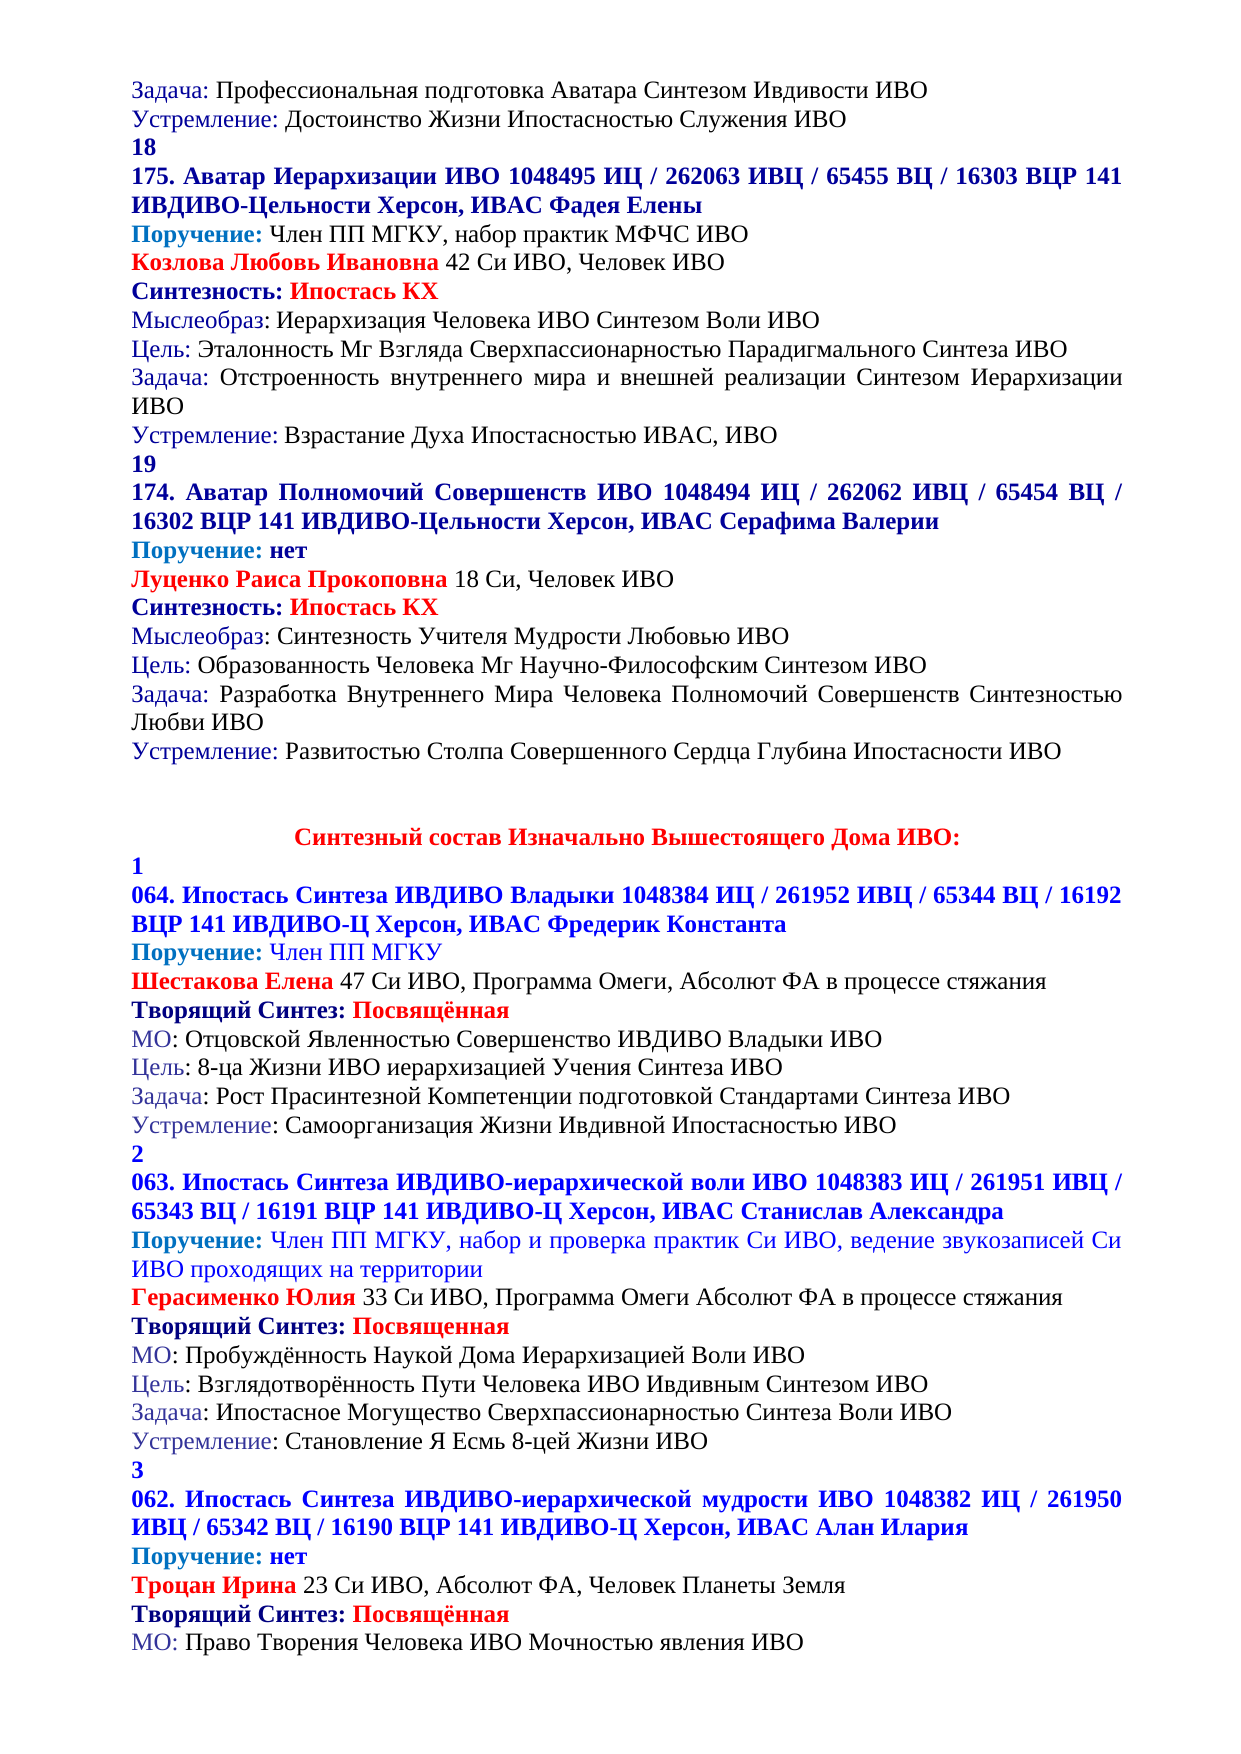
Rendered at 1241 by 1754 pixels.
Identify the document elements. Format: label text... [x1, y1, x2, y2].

text 1 [131, 851, 1123, 880]
text Цель: Эталонность Мг Взгляда Сверхпассионарностью Парадигмального Синтеза ИВО [131, 334, 1123, 362]
text Цель: Образованность Человека Мг Научно-Философским Синтезом ИВО [131, 650, 1123, 679]
text Творящий Синтез: Посвящённая [131, 1599, 1123, 1627]
text Поручение: нет [131, 535, 1123, 564]
text Поручение: Член ПП МГКУ, набор практик МФЧС ИВО [131, 219, 1123, 247]
text МО: Пробуждённость Наукой Дома Иерархизацией Воли ИВО [131, 1340, 1123, 1369]
text 062. Ипостась Синтеза ИВДИВО-иерархической мудрости ИВО 1048382 ИЦ / 261950 ИВЦ / 65342 ВЦ / 16190 ВЦР 141 ИВДИВО-Ц Херсон, ИВАС Алан Илария [131, 1484, 1123, 1541]
text Цель: 8-ца Жизни ИВО иерархизацией Учения Синтеза ИВО [131, 1052, 1123, 1081]
text Задача: Разработка Внутреннего Мира Человека Полномочий Совершенств Синтезностью Любви ИВО [131, 679, 1123, 736]
text Устремление: Самоорганизация Жизни Ивдивной Ипостасностью ИВО [131, 1110, 1123, 1139]
text 064. Ипостась Синтеза ИВДИВО Владыки 1048384 ИЦ / 261952 ИВЦ / 65344 ВЦ / 16192 ВЦР 141 ИВДИВО-Ц Херсон, ИВАС Фредерик Константа [131, 880, 1123, 937]
text 063. Ипостась Синтеза ИВДИВО-иерархической воли ИВО 1048383 ИЦ / 261951 ИВЦ / 65343 ВЦ / 16191 ВЦР 141 ИВДИВО-Ц Херсон, ИВАС Станислав Александра [131, 1167, 1123, 1225]
text Творящий Синтез: Посвящённая [131, 995, 1123, 1024]
text Синтезный состав Изначально Вышестоящего Дома ИВО: [131, 822, 1123, 851]
text Цель: Взглядотворённость Пути Человека ИВО Ивдивным Синтезом ИВО [131, 1369, 1123, 1397]
text МО: Отцовской Явленностью Совершенство ИВДИВО Владыки ИВО [131, 1024, 1123, 1052]
text Задача: Профессиональная подготовка Аватара Синтезом Ивдивости ИВО [131, 75, 1123, 104]
text 19 [131, 449, 1123, 477]
text Луценко Раиса Прокоповна 18 Си, Человек ИВО [131, 564, 1123, 592]
text Козлова Любовь Ивановна 42 Си ИВО, Человек ИВО [131, 247, 1123, 276]
text Мыслеобраз: Иерархизация Человека ИВО Синтезом Воли ИВО [131, 305, 1123, 334]
text Задача: Ипостасное Могущество Сверхпассионарностью Синтеза Воли ИВО [131, 1397, 1123, 1426]
text Синтезность: Ипостась КХ [131, 276, 1123, 305]
text Поручение: нет [131, 1541, 1123, 1570]
text Задача: Отстроенность внутреннего мира и внешней реализации Синтезом Иерархизации ИВО [131, 362, 1123, 420]
text Устремление: Взрастание Духа Ипостасностью ИВАС, ИВО [131, 420, 1123, 449]
text Троцан Ирина 23 Си ИВО, Абсолют ФА, Человек Планеты Земля [131, 1570, 1123, 1599]
text Поручение: Член ПП МГКУ, набор и проверка практик Си ИВО, ведение звукозаписей Си ИВО проходящих на территории [131, 1225, 1123, 1282]
text Устремление: Становление Я Есмь 8-цей Жизни ИВО [131, 1426, 1123, 1455]
text Задача: Рост Прасинтезной Компетенции подготовкой Стандартами Синтеза ИВО [131, 1081, 1123, 1110]
text МО: Право Творения Человека ИВО Мочностью явления ИВО [131, 1627, 1123, 1656]
text Творящий Синтез: Посвященная [131, 1311, 1123, 1340]
text 175. Аватар Иерархизации ИВО 1048495 ИЦ / 262063 ИВЦ / 65455 ВЦ / 16303 ВЦР 141 ИВДИВО-Цельности Херсон, ИВАС Фадея Елены [131, 161, 1123, 219]
text Синтезность: Ипостась КХ [131, 592, 1123, 621]
text 18 [131, 132, 1123, 161]
text Устремление: Достоинство Жизни Ипостасностью Служения ИВО [131, 104, 1123, 132]
text 3 [131, 1455, 1123, 1484]
text 2 [131, 1139, 1123, 1167]
text Шестакова Елена 47 Си ИВО, Программа Омеги, Абсолют ФА в процессе стяжания [131, 966, 1123, 995]
text 174. Аватар Полномочий Совершенств ИВО 1048494 ИЦ / 262062 ИВЦ / 65454 ВЦ / 16302 ВЦР 141 ИВДИВО-Цельности Херсон, ИВАС Серафима Валерии [131, 477, 1123, 535]
text Герасименко Юлия 33 Си ИВО, Программа Омеги Абсолют ФА в процессе стяжания [131, 1282, 1123, 1311]
text Мыслеобраз: Синтезность Учителя Мудрости Любовью ИВО [131, 621, 1123, 650]
text Устремление: Развитостью Столпа Совершенного Сердца Глубина Ипостасности ИВО [131, 736, 1123, 765]
text Поручение: Член ПП МГКУ [131, 937, 1123, 966]
